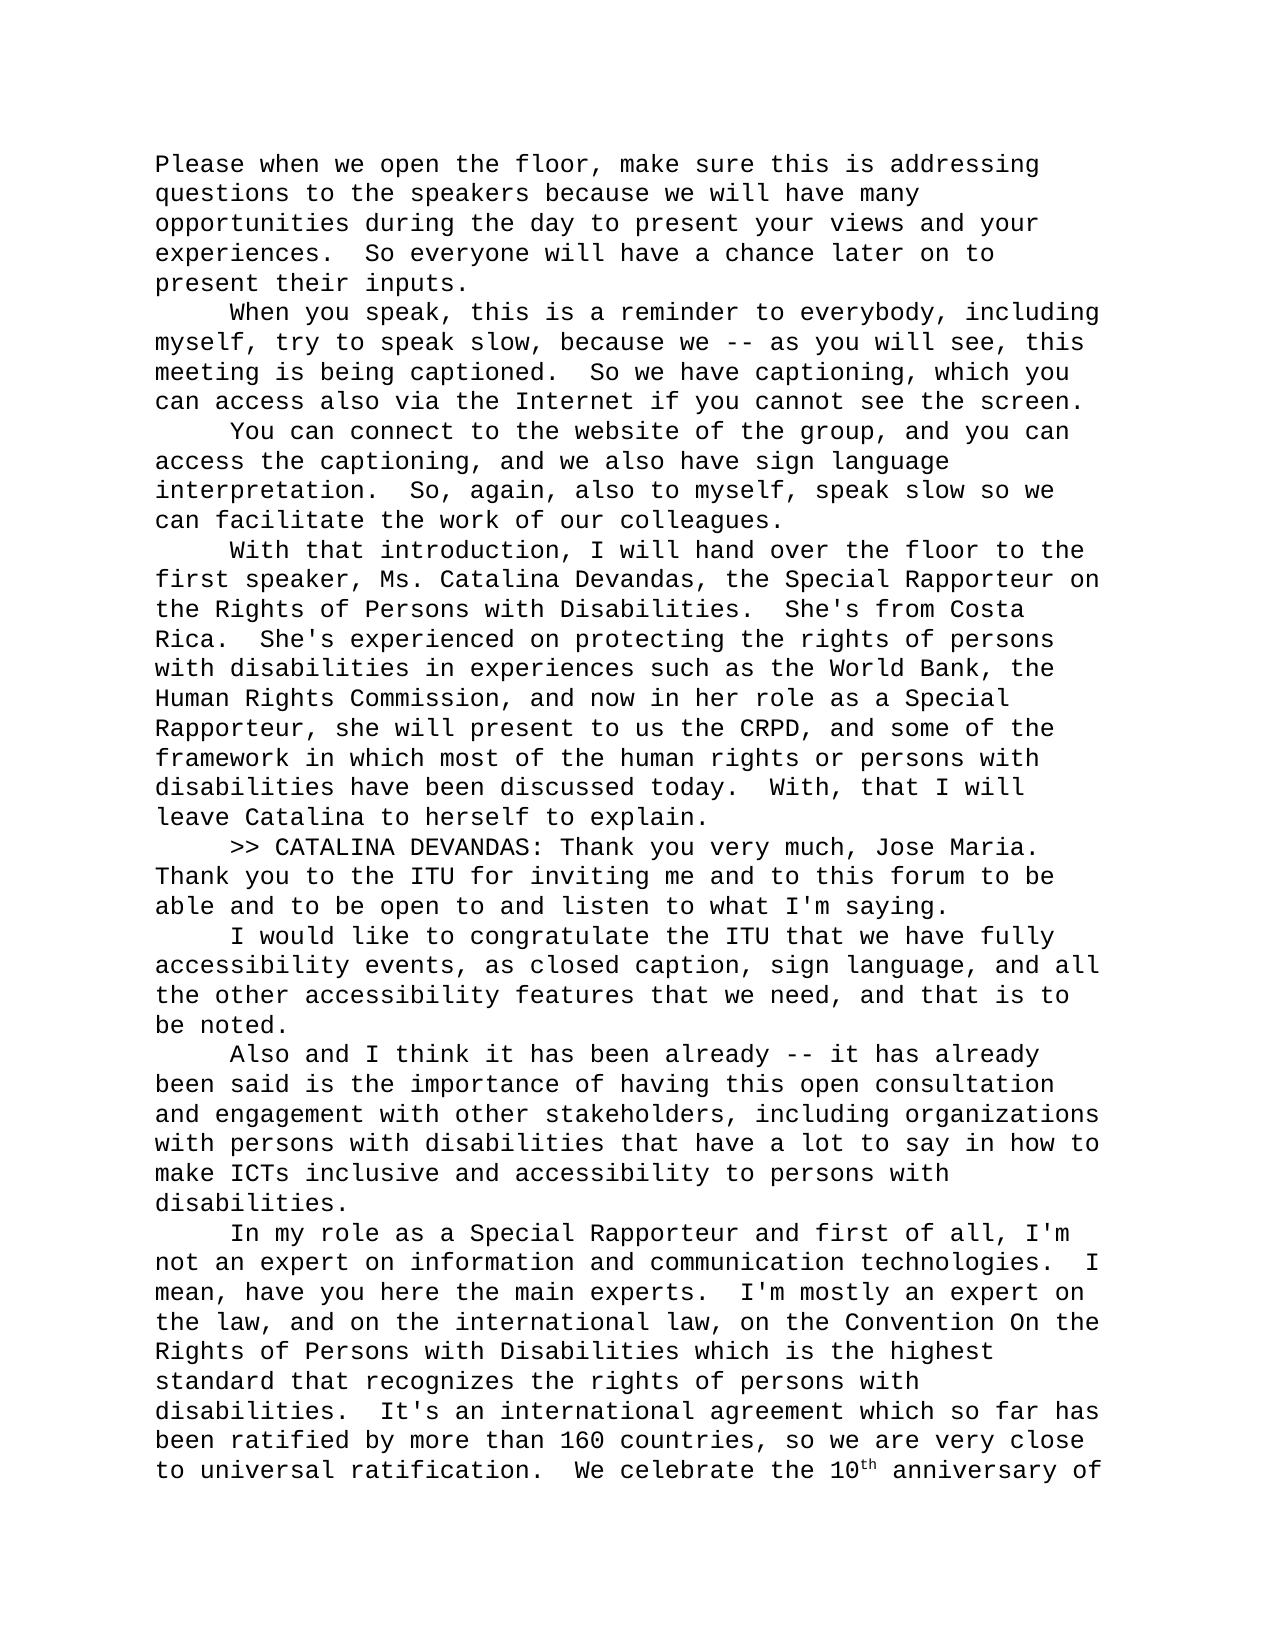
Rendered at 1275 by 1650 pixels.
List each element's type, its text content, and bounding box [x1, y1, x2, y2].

text I would like to congratulate the ITU that we have fully accessibility events, as closed caption, sign language, and all the other accessibility features that we need, and that is to be noted. [154, 922, 1114, 1041]
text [154, 1219, 1114, 1486]
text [154, 150, 1114, 298]
text When you speak, this is a reminder to everybody, including myself, try to speak slow, because we -- as you will see, this meeting is being captioned. So we have captioning, which you can access also via the Internet if you cannot see the screen. [154, 298, 1114, 417]
text You can connect to the website of the group, and you can access the captioning, and we also have sign language interpretation. So, again, also to myself, speak slow so we can facilitate the work of our colleagues. [154, 417, 1114, 536]
text Also and I think it has been already -- it has already been said is the importance of having this open consultation and engagement with other stakeholders, including organizations with persons with disabilities that have a lot to say in how to make ICTs inclusive and accessibility to persons with disabilities. [154, 1041, 1114, 1219]
text >> CATALINA DEVANDAS: Thank you very much, Jose Maria. Thank you to the ITU for inviting me and to this forum to be able and to be open to and listen to what I'm saying. [154, 833, 1114, 922]
text With that introduction, I will hand over the floor to the first speaker, Ms. Catalina Devandas, the Special Rapporteur on the Rights of Persons with Disabilities. She's from Costa Rica. She's experienced on protecting the rights of persons with disabilities in experiences such as the World Bank, the Human Rights Commission, and now in her role as a Special Rapporteur, she will present to us the CRPD, and some of the framework in which most of the human rights or persons with disabilities have been discussed today. With, that I will leave Catalina to herself to explain. [154, 536, 1114, 833]
